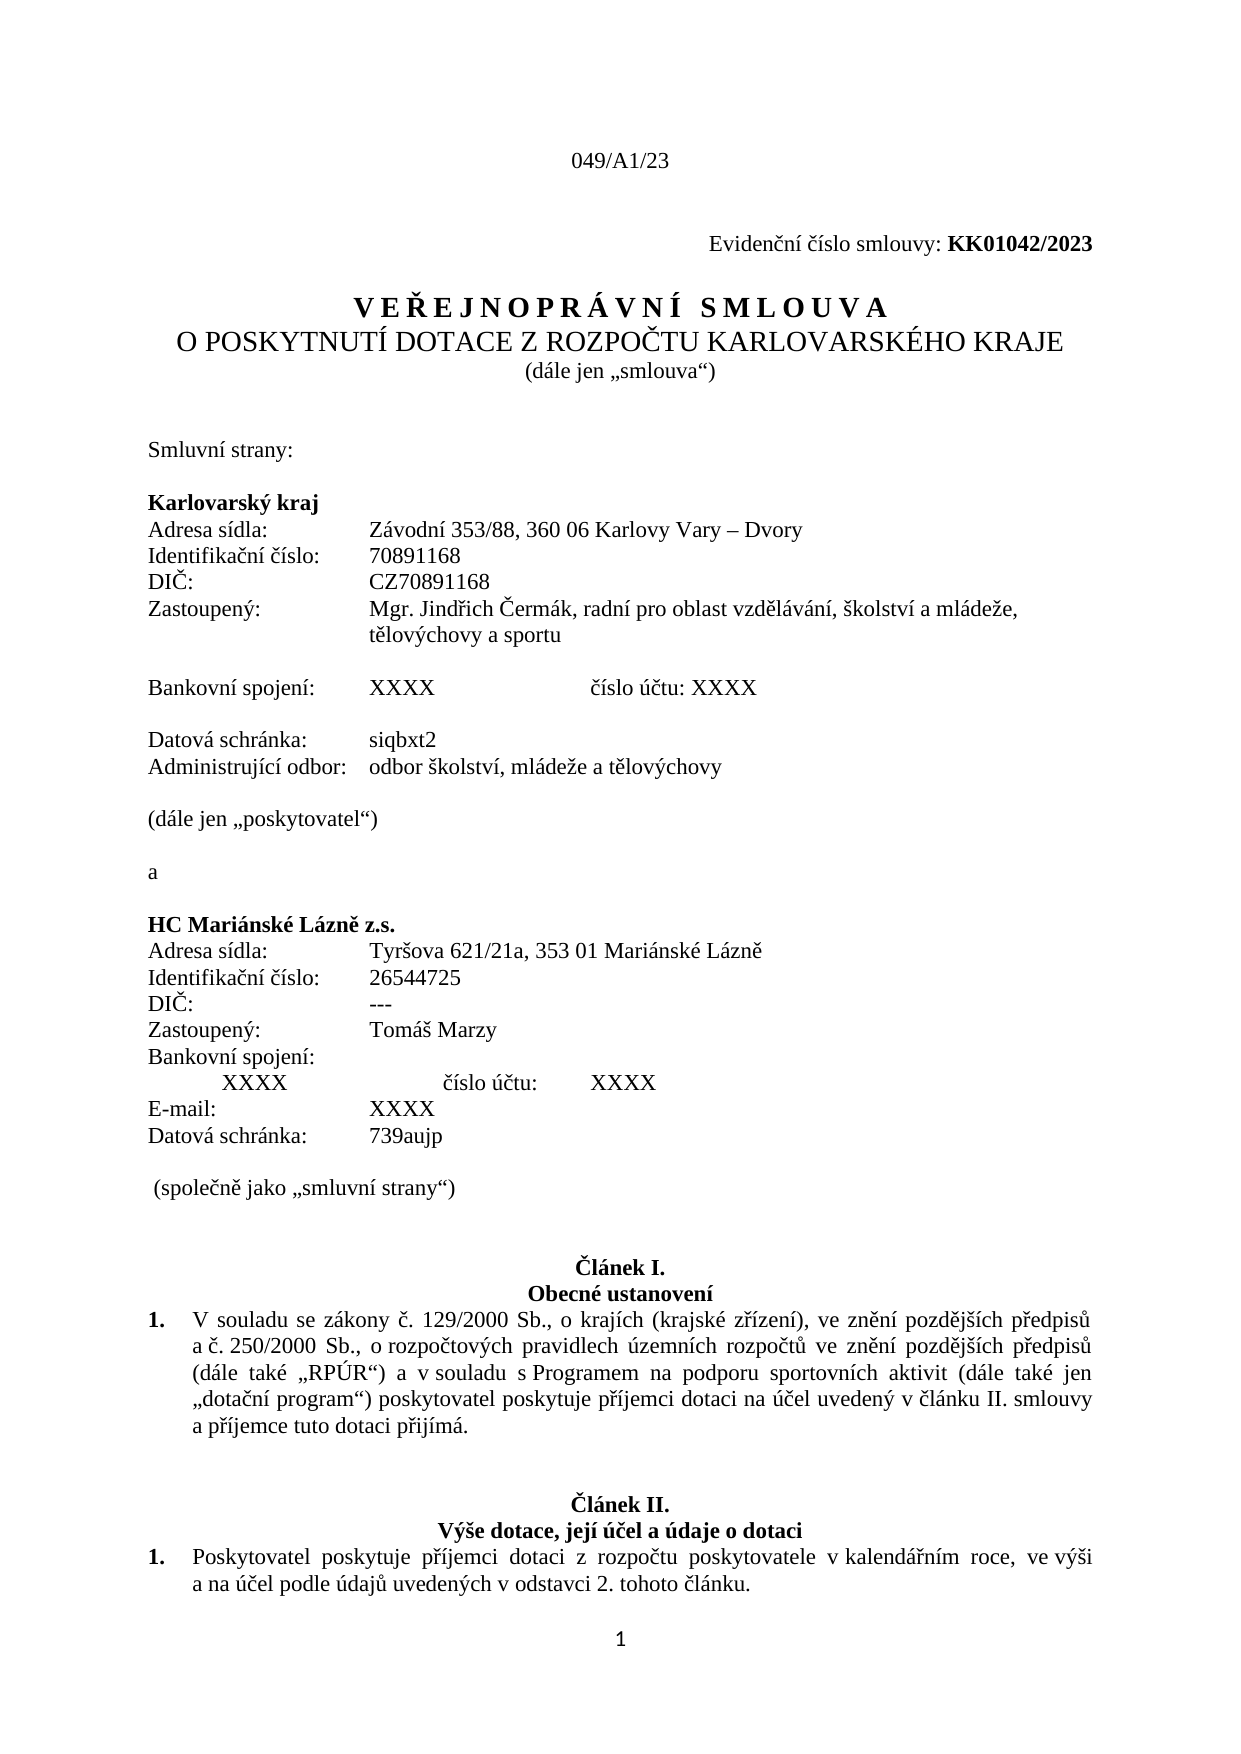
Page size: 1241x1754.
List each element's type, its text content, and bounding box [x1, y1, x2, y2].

text Evidenční číslo smlouvy: KK01042/2023 [148, 231, 1093, 257]
text Veřejnoprávní smlouva [148, 290, 1093, 324]
text Administrující odbor: odbor školství, mládeže a tělovýchovy [148, 753, 1093, 779]
text Smluvní strany: [148, 437, 1093, 463]
text HC Mariánské Lázně z.s. [148, 911, 1098, 937]
subtitle 049/A1/23 [148, 148, 1093, 174]
text Zastoupený: Tomáš Marzy [148, 1016, 1098, 1043]
text Karlovarský kraj [148, 489, 1093, 516]
text E-mail: XXXX [148, 1095, 1093, 1122]
text (společně jako „smluvní strany“) [148, 1174, 1093, 1201]
text Bankovní spojení: [148, 1043, 1098, 1069]
text Článek II. [148, 1491, 1093, 1517]
text a [148, 858, 1093, 884]
text Výše dotace, její účel a údaje o dotaci [148, 1517, 1093, 1543]
text o poskytnutí dotace z rozpočtu Karlovarského kraje [148, 324, 1093, 357]
text Adresa sídla: Závodní 353/88, 360 06 Karlovy Vary – Dvory [148, 516, 1093, 542]
text Datová schránka: siqbxt2 [148, 726, 1093, 753]
text DIČ: CZ70891168 [148, 568, 1093, 595]
text (dále jen „poskytovatel“) [148, 806, 1093, 832]
list V souladu se zákony č. 129/2000 Sb., o krajích (krajské zřízení), ve znění pozdějších předpisů a č. 250/2000 Sb., o rozpočtových pravidlech územních rozpočtů ve znění pozdějších předpisů (dále také „RPÚR“) a v souladu s Programem na podporu sportovních aktivit (dále také jen „dotační program“) poskytovatel poskytuje příjemci dotaci na účel uvedený v článku II. smlouvy a příjemce tuto dotaci přijímá. [148, 1306, 1093, 1438]
text DIČ: --- [148, 990, 1098, 1016]
text XXXX číslo účtu: XXXX [148, 1069, 1093, 1095]
text Článek I. [148, 1253, 1093, 1280]
text Identifikační číslo: 26544725 [148, 964, 1098, 990]
text (dále jen „smlouva“) [148, 357, 1093, 384]
text Adresa sídla: Tyršova 621/21a, 353 01 Mariánské Lázně [148, 937, 1098, 964]
text Identifikační číslo: 70891168 [148, 542, 1093, 568]
list Poskytovatel poskytuje příjemci dotaci z rozpočtu poskytovatele v kalendářním roce, ve výši a na účel podle údajů uvedených v odstavci 2. tohoto článku. [148, 1543, 1093, 1596]
text Obecné ustanovení [148, 1280, 1093, 1306]
text Bankovní spojení: XXXX číslo účtu: XXXX [148, 674, 1093, 700]
text Zastoupený: Mgr. Jindřich Čermák, radní pro oblast vzdělávání, školství a mládeže, tělovýchovy a sportu [148, 595, 1093, 647]
text Datová schránka: 739aujp [148, 1122, 1093, 1148]
